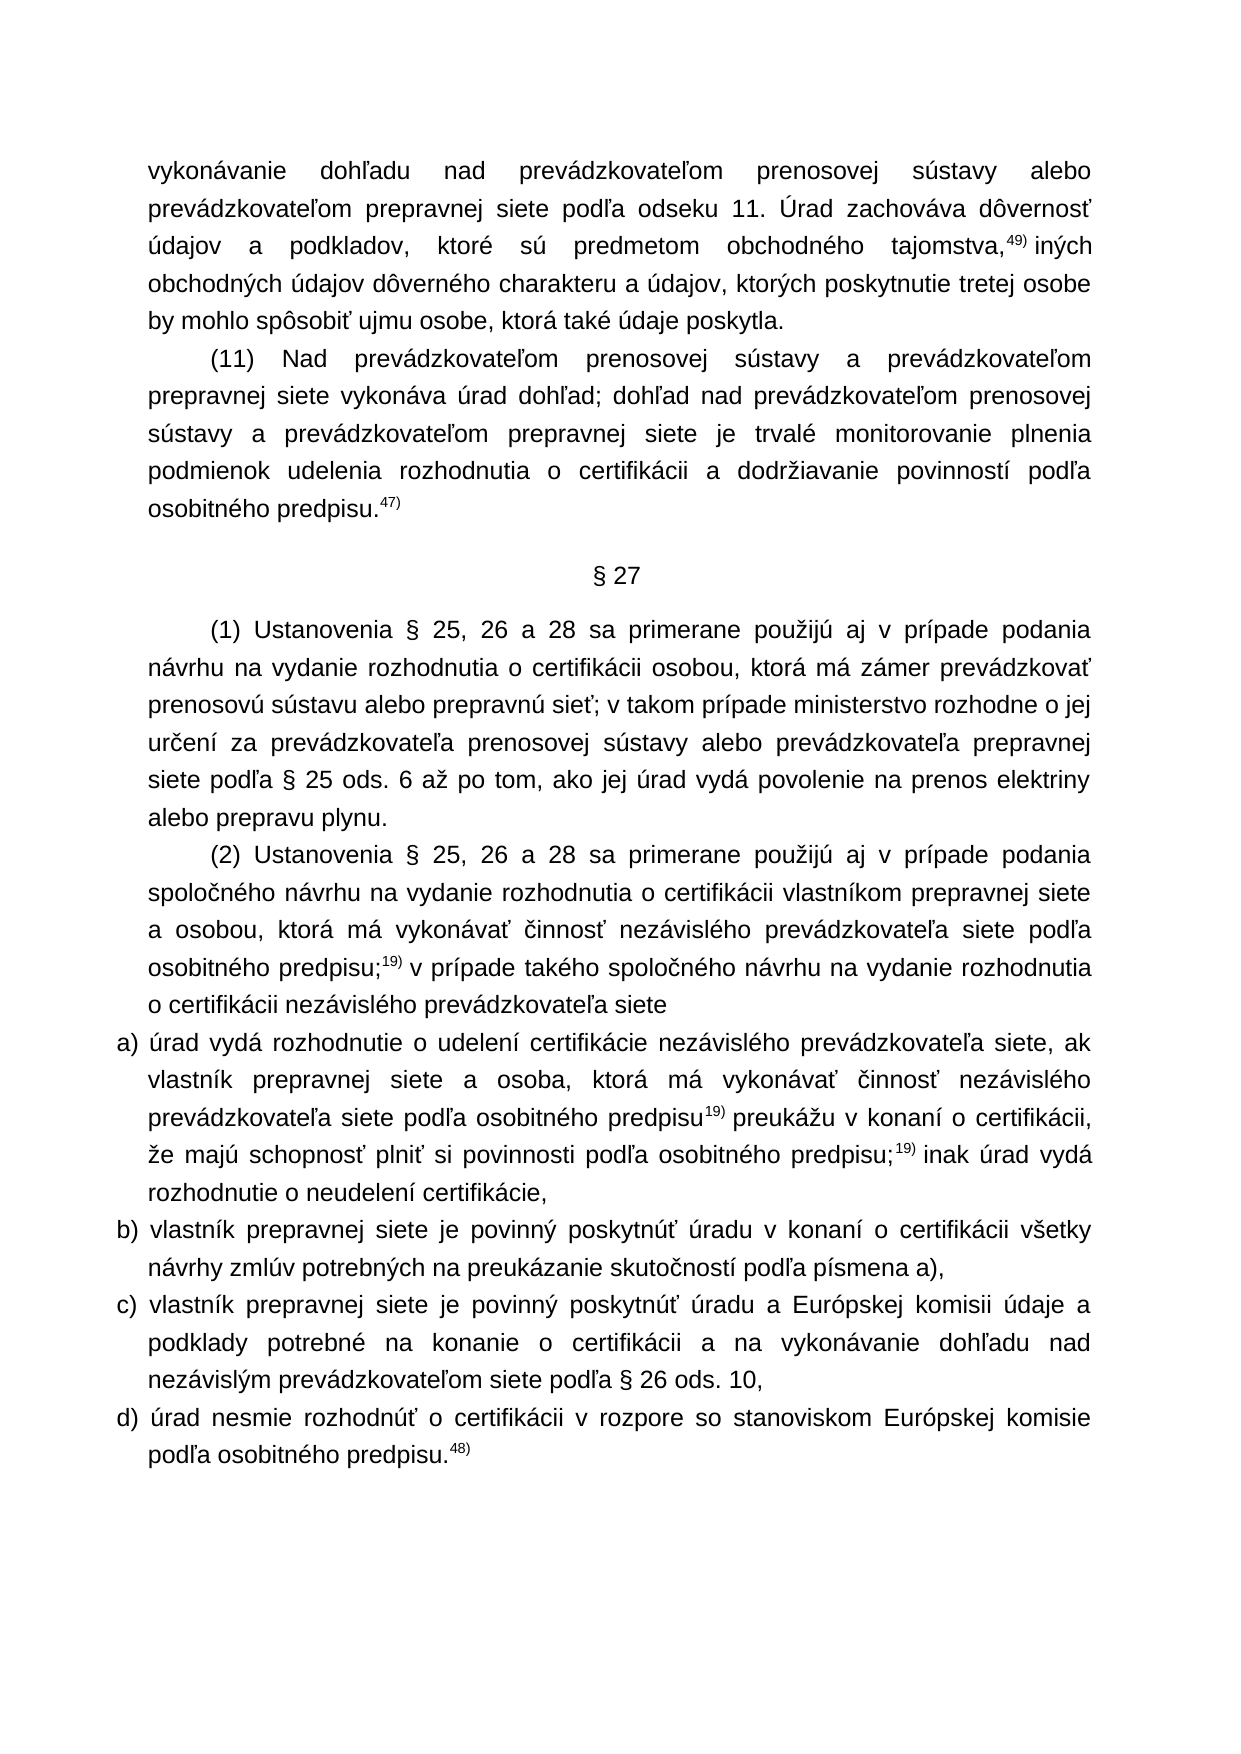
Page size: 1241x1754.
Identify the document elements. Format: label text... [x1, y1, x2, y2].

text c) vlastník prepravnej siete je povinný poskytnúť úradu a Európskej komisii údaje a podklady potrebné na konanie o certifikácii a na vykonávanie dohľadu nad nezávislým prevádzkovateľom siete podľa § 26 ods. 10, [116, 1281, 1093, 1394]
text d) úrad nesmie rozhodnúť o certifikácii v rozpore so stanoviskom Európskej komisie podľa osobitného predpisu.48) [116, 1394, 1093, 1469]
text (11) Nad prevádzkovateľom prenosovej sústavy a prevádzkovateľom prepravnej siete vykonáva úrad dohľad; dohľad nad prevádzkovateľom prenosovej sústavy a prevádzkovateľom prepravnej siete je trvalé monitorovanie plnenia podmienok udelenia rozhodnutia o certifikácii a dodržiavanie povinností podľa osobitného predpisu.47) [148, 335, 1093, 523]
text (2) Ustanovenia § 25, 26 a 28 sa primerane použijú aj v prípade podania spoločného návrhu na vydanie rozhodnutia o certifikácii vlastníkom prepravnej siete a osobou, ktorá má vykonávať činnosť nezávislého prevádzkovateľa siete podľa osobitného predpisu;19) v prípade takého spoločného návrhu na vydanie rozhodnutia o certifikácii nezávislého prevádzkovateľa siete [148, 831, 1093, 1019]
text a) úrad vydá rozhodnutie o udelení certifikácie nezávislého prevádzkovateľa siete, ak vlastník prepravnej siete a osoba, ktorá má vykonávať činnosť nezávislého prevádzkovateľa siete podľa osobitného predpisu19) preukážu v konaní o certifikácii, že majú schopnosť plniť si povinnosti podľa osobitného predpisu;19) inak úrad vydá rozhodnutie o neudelení certifikácie, [116, 1019, 1093, 1206]
text (1) Ustanovenia § 25, 26 a 28 sa primerane použijú aj v prípade podania návrhu na vydanie rozhodnutia o certifikácii osobou, ktorá má zámer prevádzkovať prenosovú sústavu alebo prepravnú sieť; v takom prípade ministerstvo rozhodne o jej určení za prevádzkovateľa prenosovej sústavy alebo prevádzkovateľa prepravnej siete podľa § 25 ods. 6 až po tom, ako jej úrad vydá povolenie na prenos elektriny alebo prepravu plynu. [148, 606, 1093, 831]
subtitle § 27 [148, 523, 1093, 590]
text b) vlastník prepravnej siete je povinný poskytnúť úradu v konaní o certifikácii všetky návrhy zmlúv potrebných na preukázanie skutočností podľa písmena a), [116, 1206, 1093, 1281]
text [148, 148, 1093, 335]
